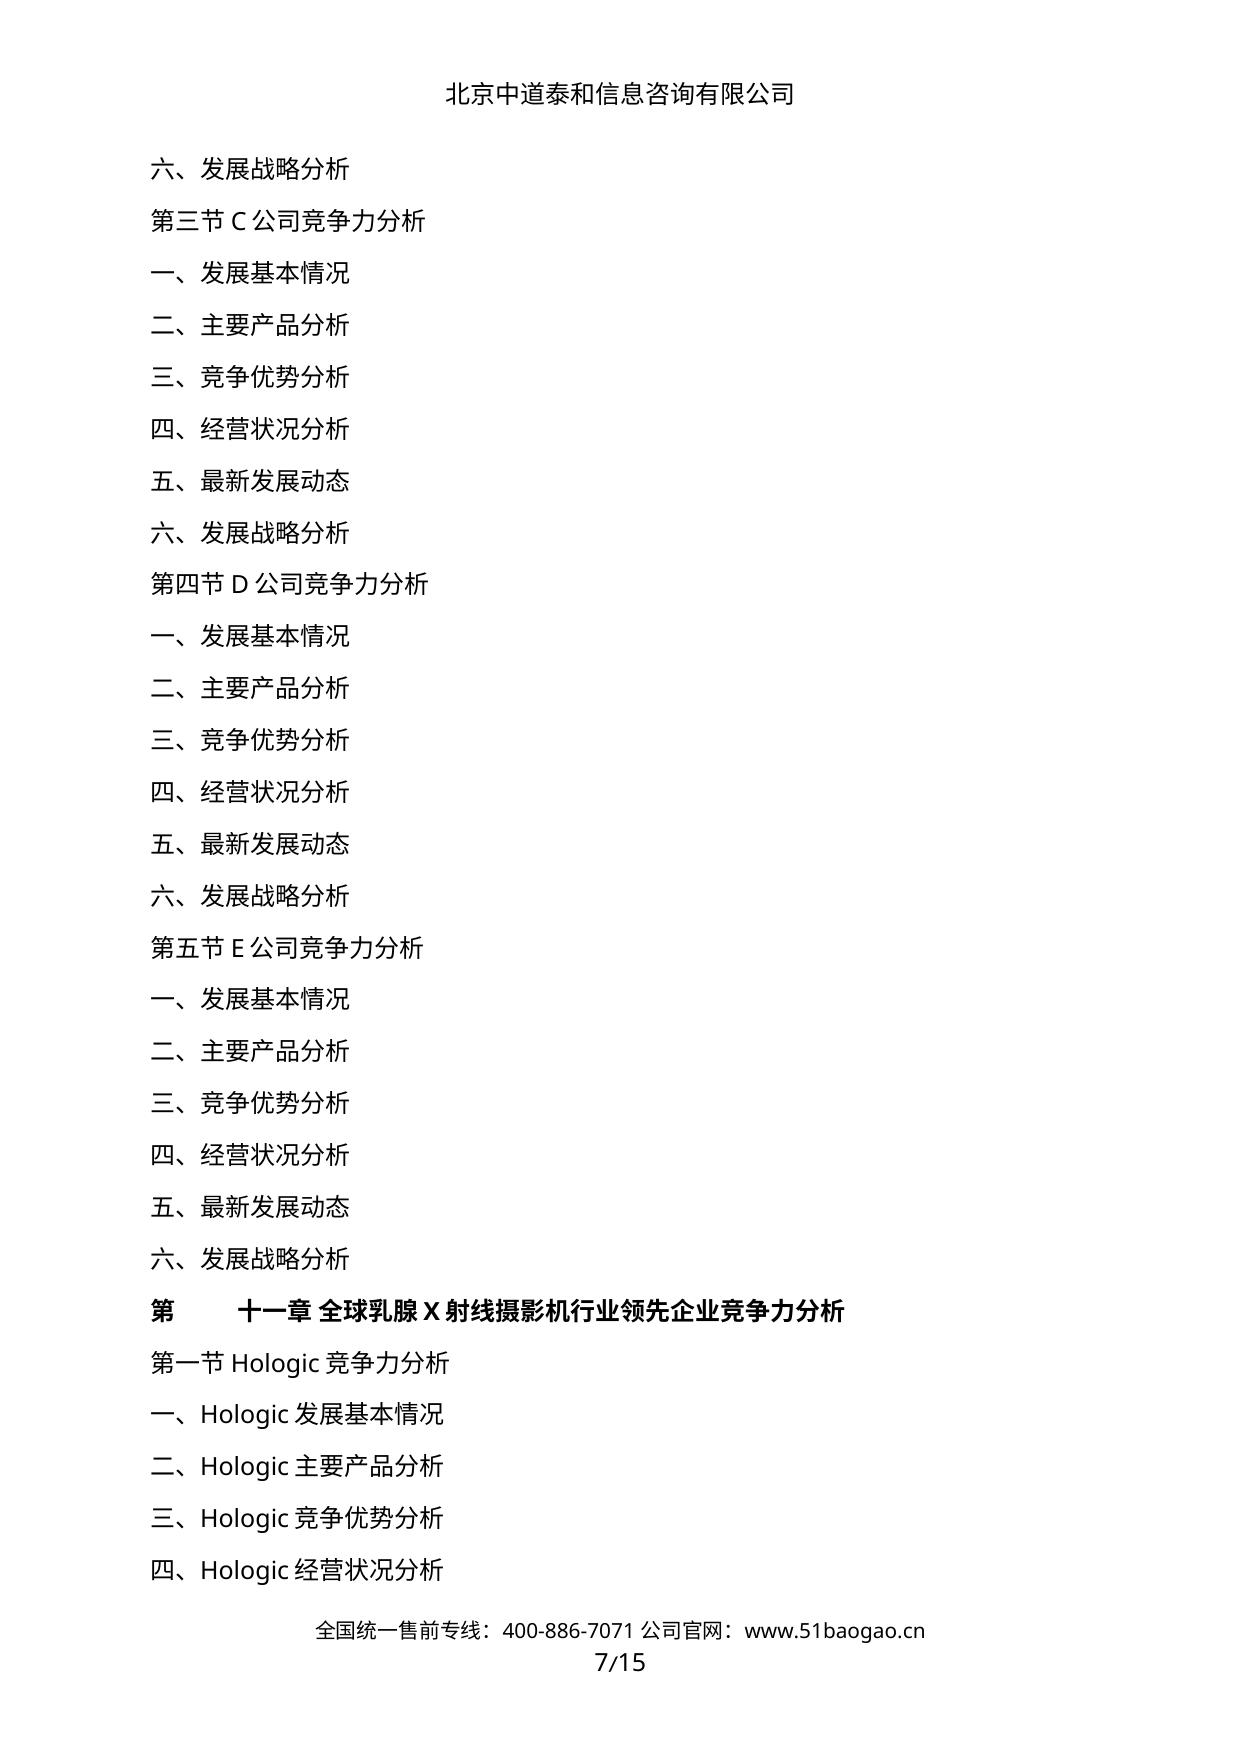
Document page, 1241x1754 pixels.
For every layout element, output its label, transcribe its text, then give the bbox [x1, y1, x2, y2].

text 三、竞争优势分析 [150, 1084, 1090, 1120]
text 六、发展战略分析 [150, 513, 1090, 549]
text 五、最新发展动态 [150, 1187, 1090, 1224]
text 二、主要产品分析 [150, 669, 1090, 705]
text 一、发展基本情况 [150, 254, 1090, 290]
text 六、发展战略分析 [150, 876, 1090, 912]
text 四、Hologic经营状况分析 [150, 1551, 1090, 1587]
text 第 十一章 全球乳腺X射线摄影机行业领先企业竞争力分析 [150, 1291, 1090, 1327]
text 第四节 D公司竞争力分析 [150, 565, 1090, 601]
text 二、主要产品分析 [150, 1032, 1090, 1068]
text 五、最新发展动态 [150, 461, 1090, 497]
text 四、经营状况分析 [150, 772, 1090, 809]
text 四、经营状况分析 [150, 1136, 1090, 1172]
text 三、竞争优势分析 [150, 721, 1090, 757]
text 第一节 Hologic竞争力分析 [150, 1343, 1090, 1379]
text 二、Hologic主要产品分析 [150, 1447, 1090, 1483]
text 第五节 E公司竞争力分析 [150, 928, 1090, 964]
text 一、发展基本情况 [150, 980, 1090, 1016]
text 三、竞争优势分析 [150, 357, 1090, 394]
text 一、Hologic发展基本情况 [150, 1395, 1090, 1431]
text 四、经营状况分析 [150, 409, 1090, 446]
text 五、最新发展动态 [150, 824, 1090, 861]
text 一、发展基本情况 [150, 617, 1090, 653]
text 三、Hologic竞争优势分析 [150, 1499, 1090, 1535]
text 第三节 C公司竞争力分析 [150, 202, 1090, 238]
text 六、发展战略分析 [150, 150, 1090, 186]
text 二、主要产品分析 [150, 306, 1090, 342]
text 六、发展战略分析 [150, 1239, 1090, 1276]
